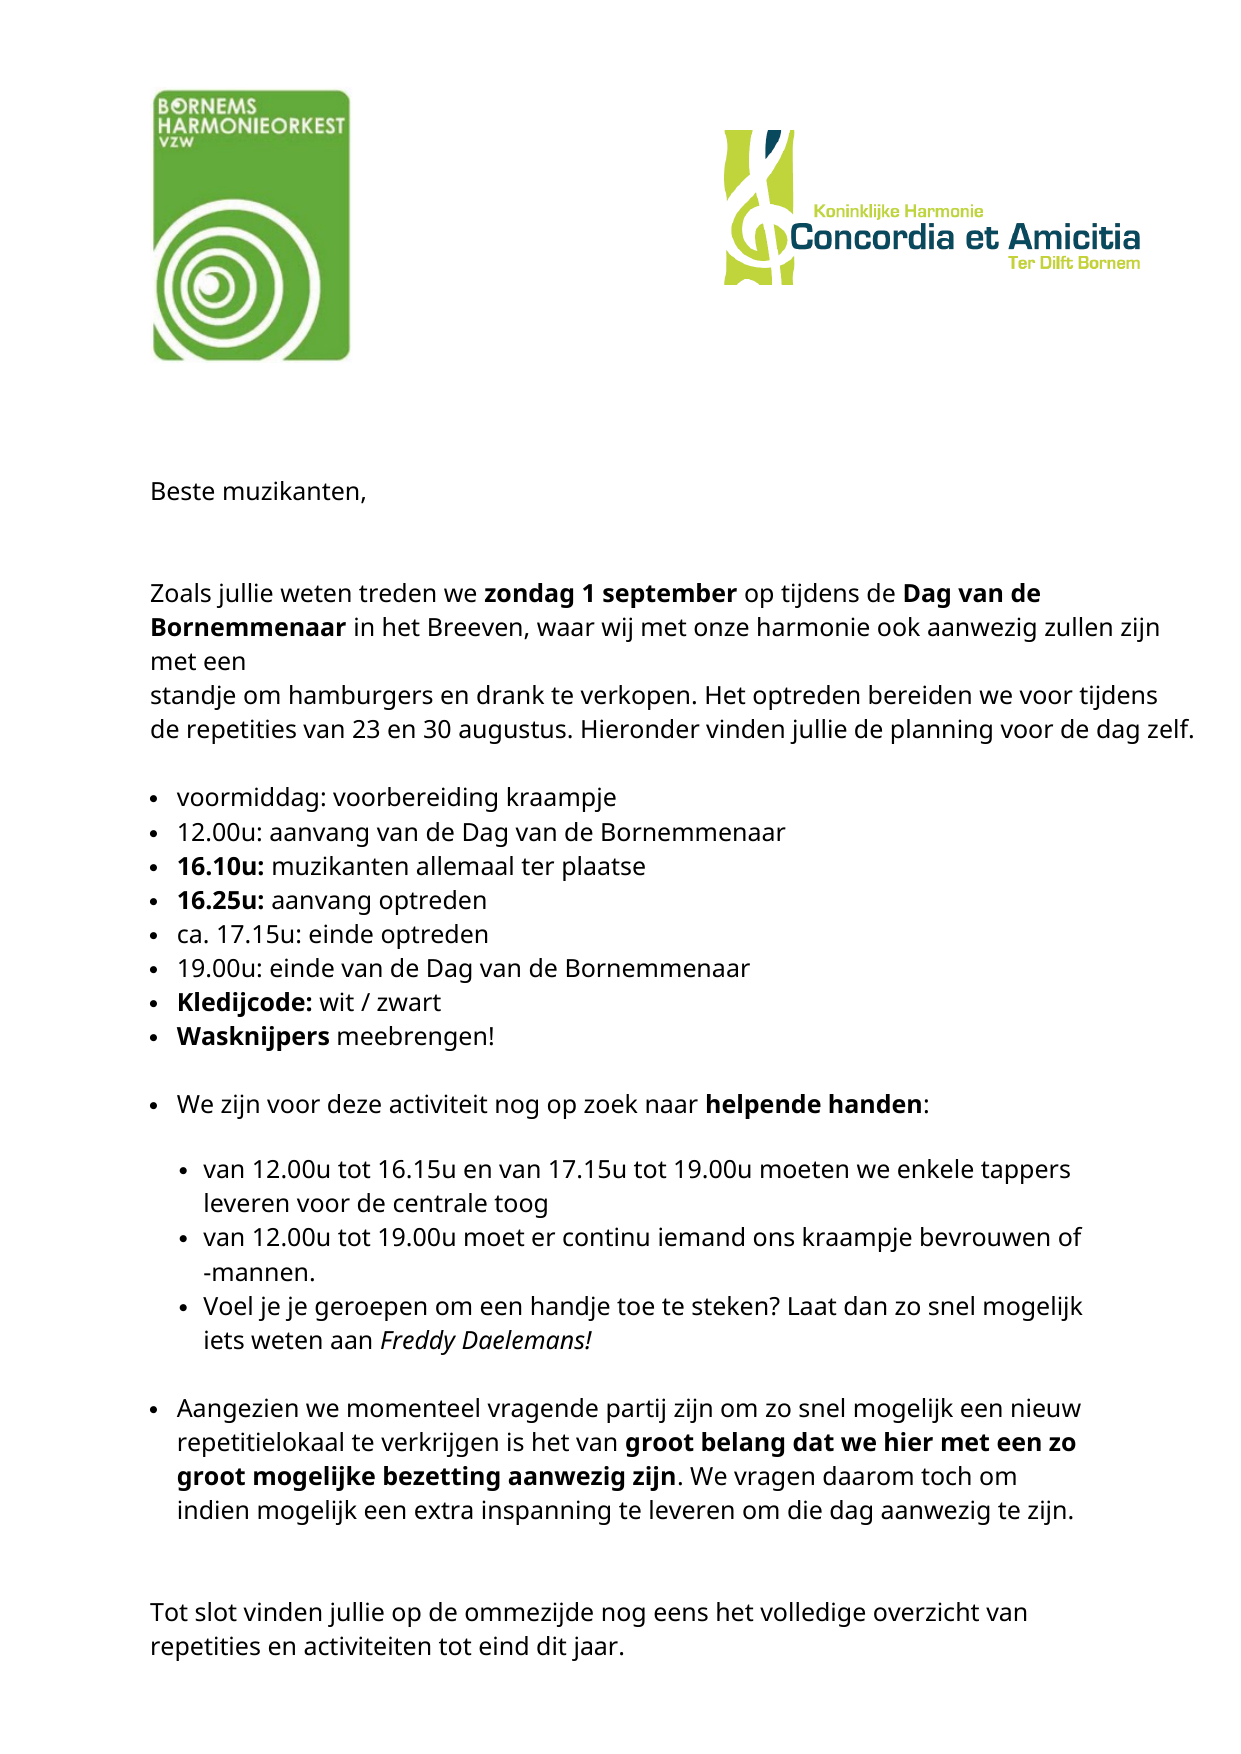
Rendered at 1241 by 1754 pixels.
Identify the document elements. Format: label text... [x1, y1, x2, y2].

list 16.25u: aanvang optreden [150, 882, 1090, 916]
text Beste muzikanten, [150, 473, 1090, 508]
list Aangezien we momenteel vragende partij zijn om zo snel mogelijk een nieuw repetitielokaal te verkrijgen is het van groot belang dat we hier met een zo groot mogelijke bezetting aanwezig zijn. We vragen daarom toch om indien mogelijk een extra inspanning te leveren om die dag aanwezig te zijn. [150, 1390, 1090, 1527]
picture [150, 87, 353, 363]
text Zoals jullie weten treden we zondag 1 september op tijdens de Dag van de Bornemmenaar in het Breeven, waar wij met onze harmonie ook aanwezig zullen zijn met een [150, 576, 1198, 678]
list Wasknijpers meebrengen! [150, 1018, 1090, 1053]
list van 12.00u tot 16.15u en van 17.15u tot 19.00u moeten we enkele tappers leveren voor de centrale toog [179, 1152, 1090, 1220]
list 16.10u: muzikanten allemaal ter plaatse [150, 848, 1090, 882]
list van 12.00u tot 19.00u moet er continu iemand ons kraampje bevrouwen of -mannen. [179, 1220, 1090, 1288]
list voormiddag: voorbereiding kraampje [150, 780, 1090, 814]
list ca. 17.15u: einde optreden [150, 916, 1090, 950]
list We zijn voor deze activiteit nog op zoek naar helpende handen: [150, 1087, 1090, 1121]
list Kledijcode: wit / zwart [150, 984, 1090, 1018]
list 19.00u: einde van de Dag van de Bornemmenaar [150, 950, 1090, 984]
text standje om hamburgers en drank te verkopen. Het optreden bereiden we voor tijdens [150, 678, 1198, 712]
text de repetities van 23 en 30 augustus. Hieronder vinden jullie de planning voor de dag zelf. [150, 712, 1198, 746]
picture [681, 130, 1174, 285]
list Voel je je geroepen om een handje toe te steken? Laat dan zo snel mogelijk iets weten aan Freddy Daelemans! [179, 1288, 1090, 1356]
list 12.00u: aanvang van de Dag van de Bornemmenaar [150, 814, 1090, 848]
text Tot slot vinden jullie op de ommezijde nog eens het volledige overzicht van repetities en activiteiten tot eind dit jaar. [150, 1595, 1090, 1663]
